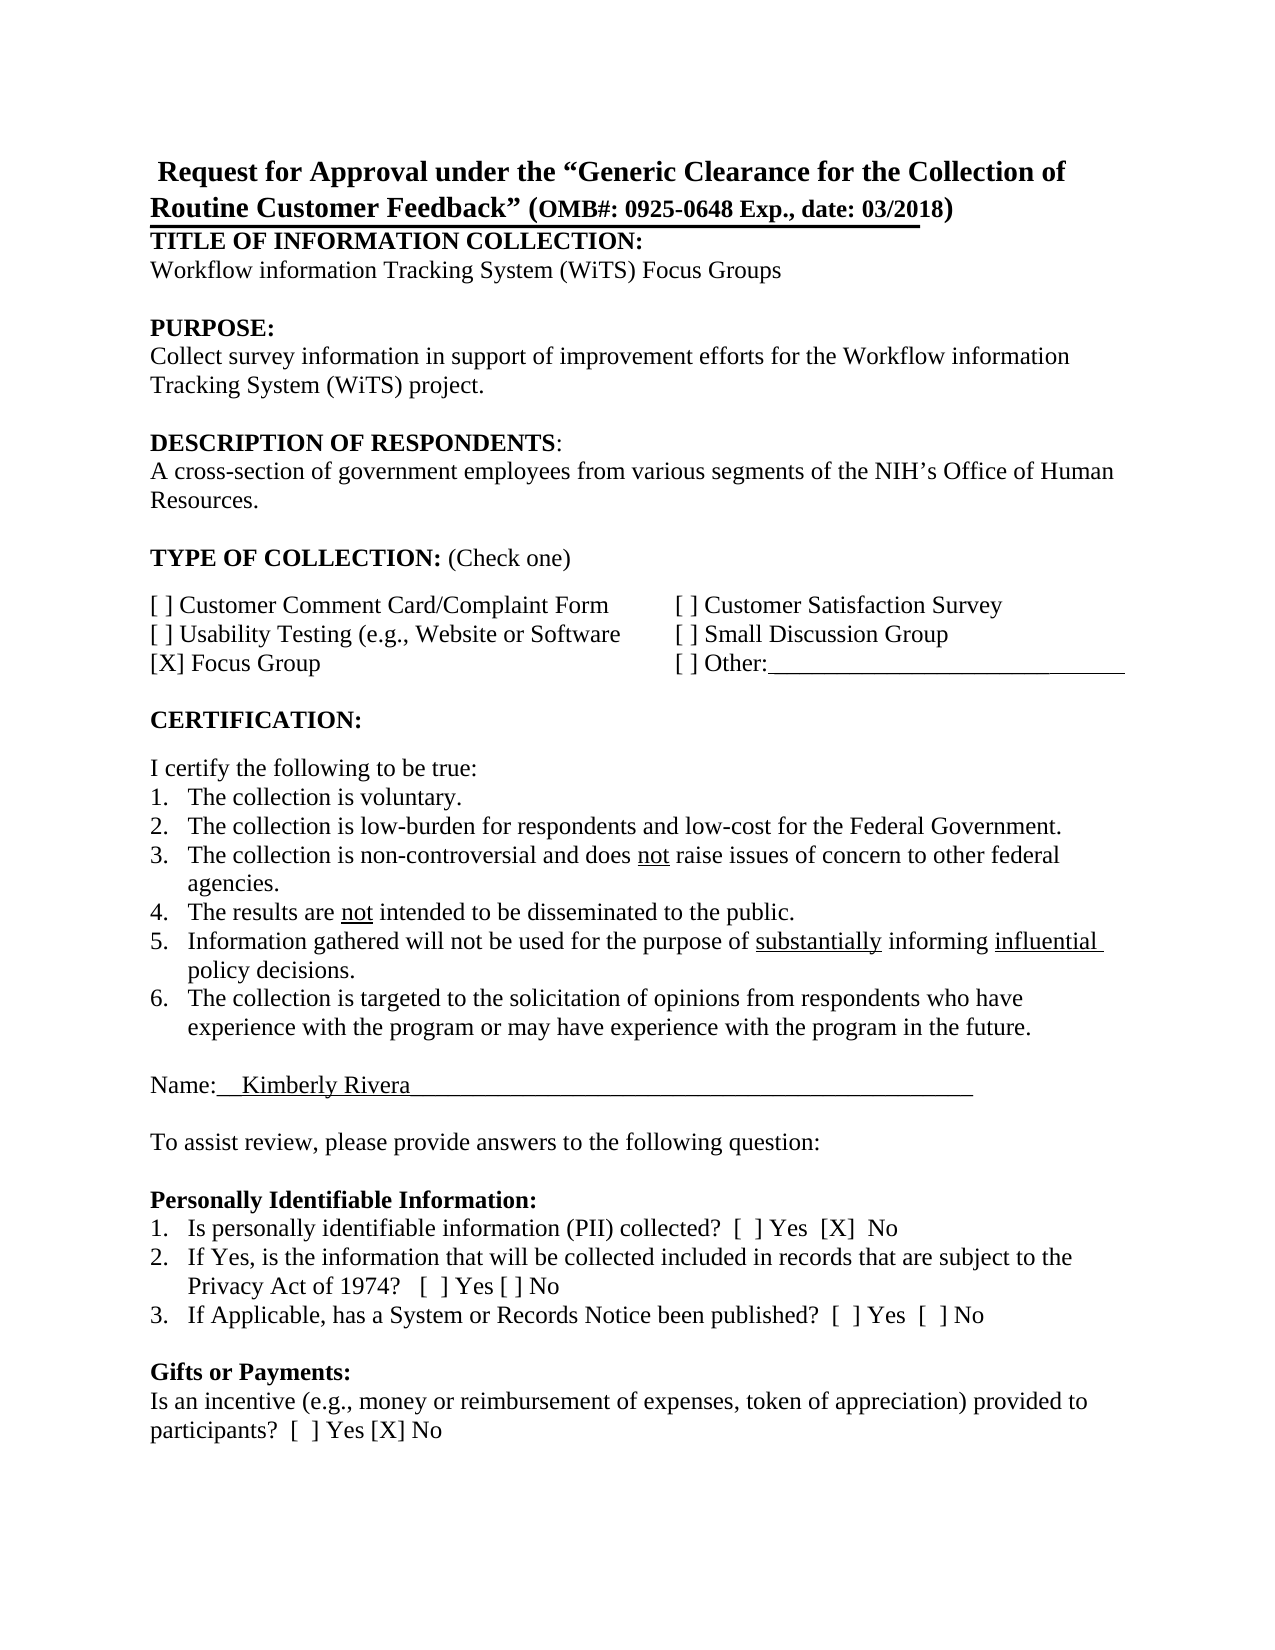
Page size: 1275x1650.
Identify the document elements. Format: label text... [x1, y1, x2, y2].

text Gifts or Payments: [150, 1357, 1125, 1386]
list Information gathered will not be used for the purpose of substantially informing influential policy decisions. [150, 926, 1125, 983]
text Name:__Kimberly Rivera_____________________________________________ [150, 1070, 1125, 1098]
text TITLE OF INFORMATION COLLECTION: Workflow information Tracking System (WiTS) Focus Groups [150, 226, 1125, 284]
text To assist review, please provide answers to the following question: [150, 1127, 1125, 1156]
text A cross-section of government employees from various segments of the NIH’s Office of Human Resources. [150, 456, 1125, 514]
text Personally Identifiable Information: [150, 1185, 1125, 1213]
text CERTIFICATION: [150, 706, 1125, 734]
text Collect survey information in support of improvement efforts for the Workflow information Tracking System (WiTS) project. [150, 341, 1125, 399]
list The collection is low-burden for respondents and low-cost for the Federal Government. [150, 811, 1125, 840]
list The collection is non-controversial and does not raise issues of concern to other federal agencies. [150, 840, 1125, 897]
text DESCRIPTION OF RESPONDENTS: [150, 428, 1125, 456]
list If Applicable, has a System or Records Notice been published? [ ] Yes [ ] No [150, 1300, 1125, 1328]
list The collection is voluntary. [150, 782, 1125, 811]
list Is personally identifiable information (PII) collected? [ ] Yes [X] No [150, 1213, 1125, 1242]
list If Yes, is the information that will be collected included in records that are subject to the Privacy Act of 1974? [ ] Yes [ ] No [150, 1242, 1125, 1300]
text PURPOSE: [150, 313, 1125, 341]
text [X] Focus Group [ ] Other: ______________________ [150, 648, 1125, 677]
list The collection is targeted to the solicitation of opinions from respondents who have experience with the program or may have experience with the program in the future. [150, 983, 1125, 1041]
list The results are not intended to be disseminated to the public. [150, 897, 1125, 926]
text Is an incentive (e.g., money or reimbursement of expenses, token of appreciation) provided to participants? [ ] Yes [X] No [150, 1386, 1125, 1443]
text I certify the following to be true: [150, 753, 1125, 782]
subtitle Request for Approval under the “Generic Clearance for the Collection of Routine Customer Feedback” (OMB#: 0925-0648 Exp., date: 03/2018) [150, 154, 1144, 224]
text [ ] Usability Testing (e.g., Website or Software [ ] Small Discussion Group [150, 619, 1125, 648]
text TYPE OF COLLECTION: (Check one) [150, 543, 1125, 571]
text [ ] Customer Comment Card/Complaint Form [ ] Customer Satisfaction Survey [150, 591, 1125, 619]
